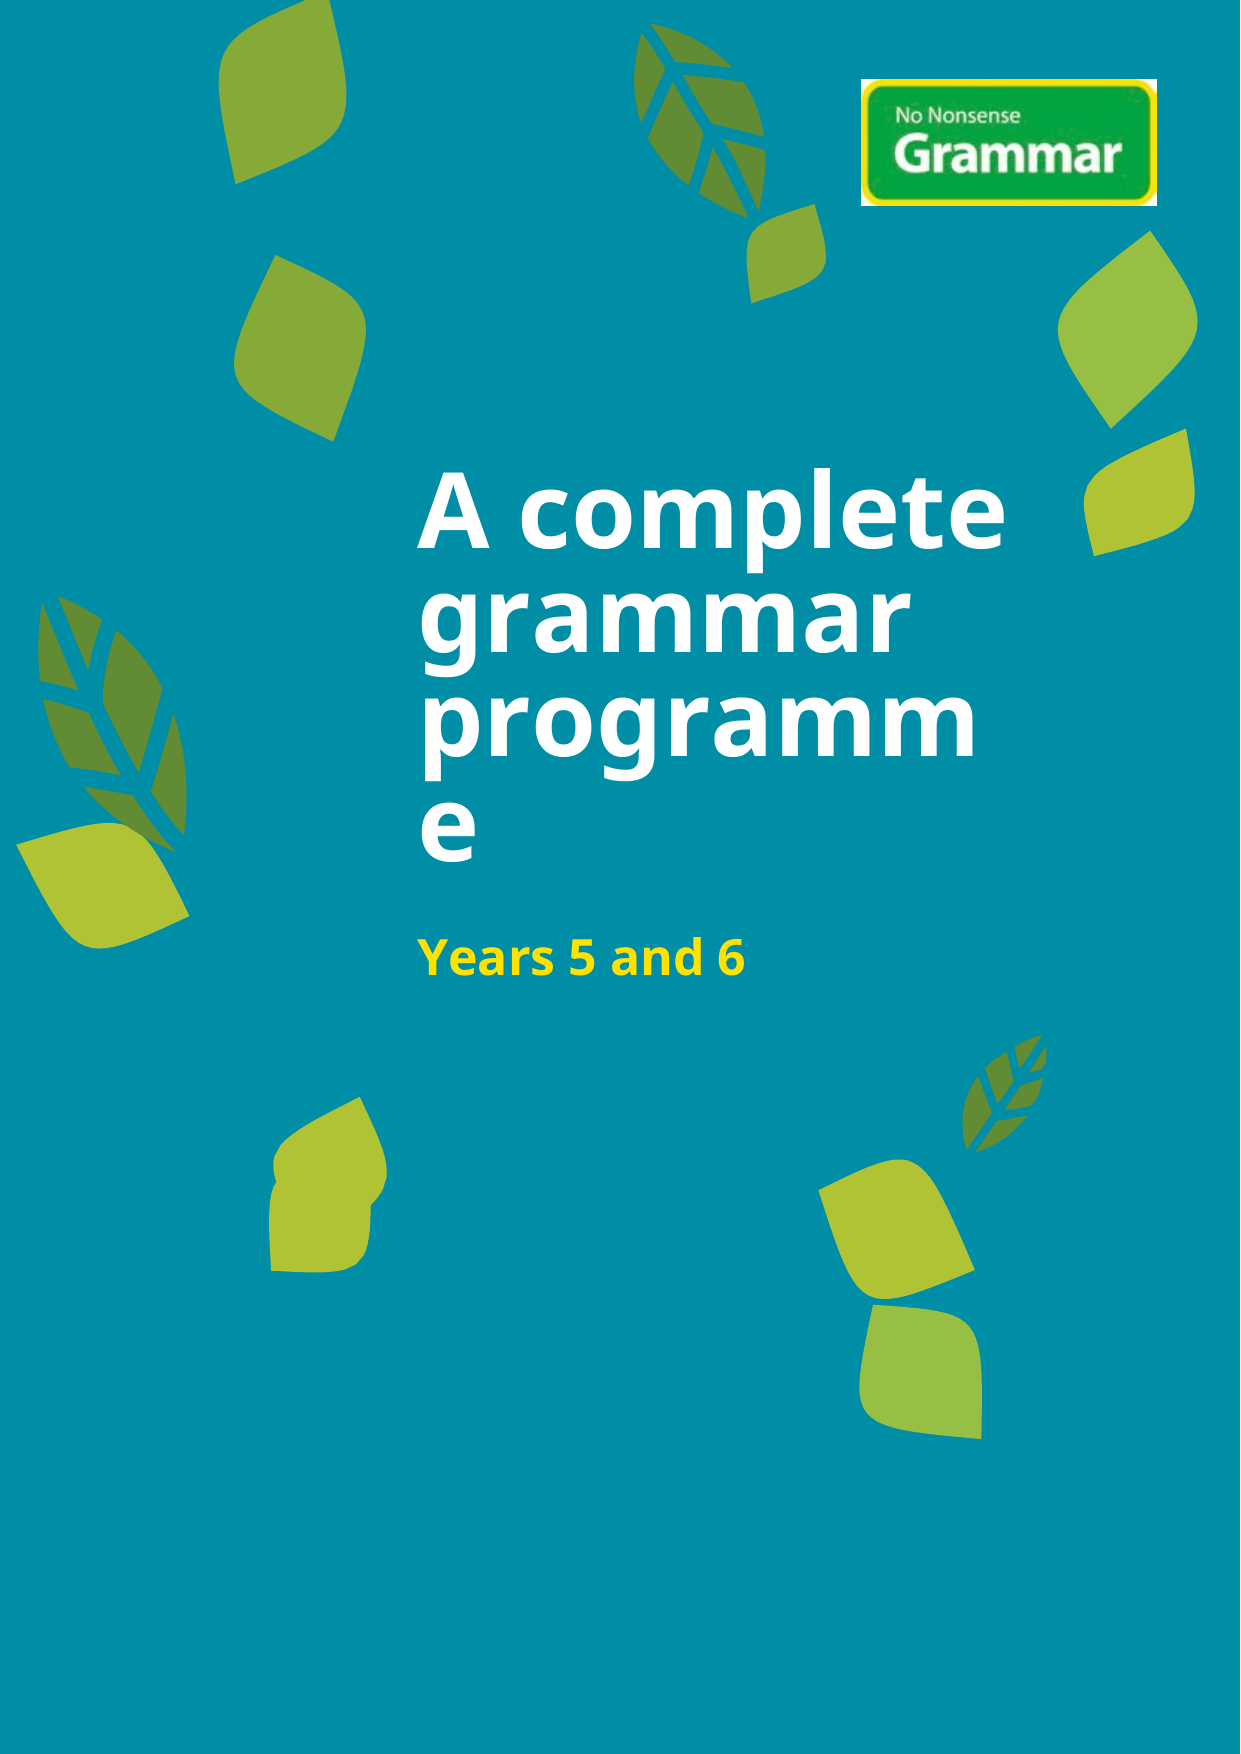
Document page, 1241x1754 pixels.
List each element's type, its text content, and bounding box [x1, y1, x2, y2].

text A complete grammar programme [417, 465, 1026, 882]
picture [861, 79, 1157, 206]
text Years 5 and 6 [417, 922, 1169, 990]
